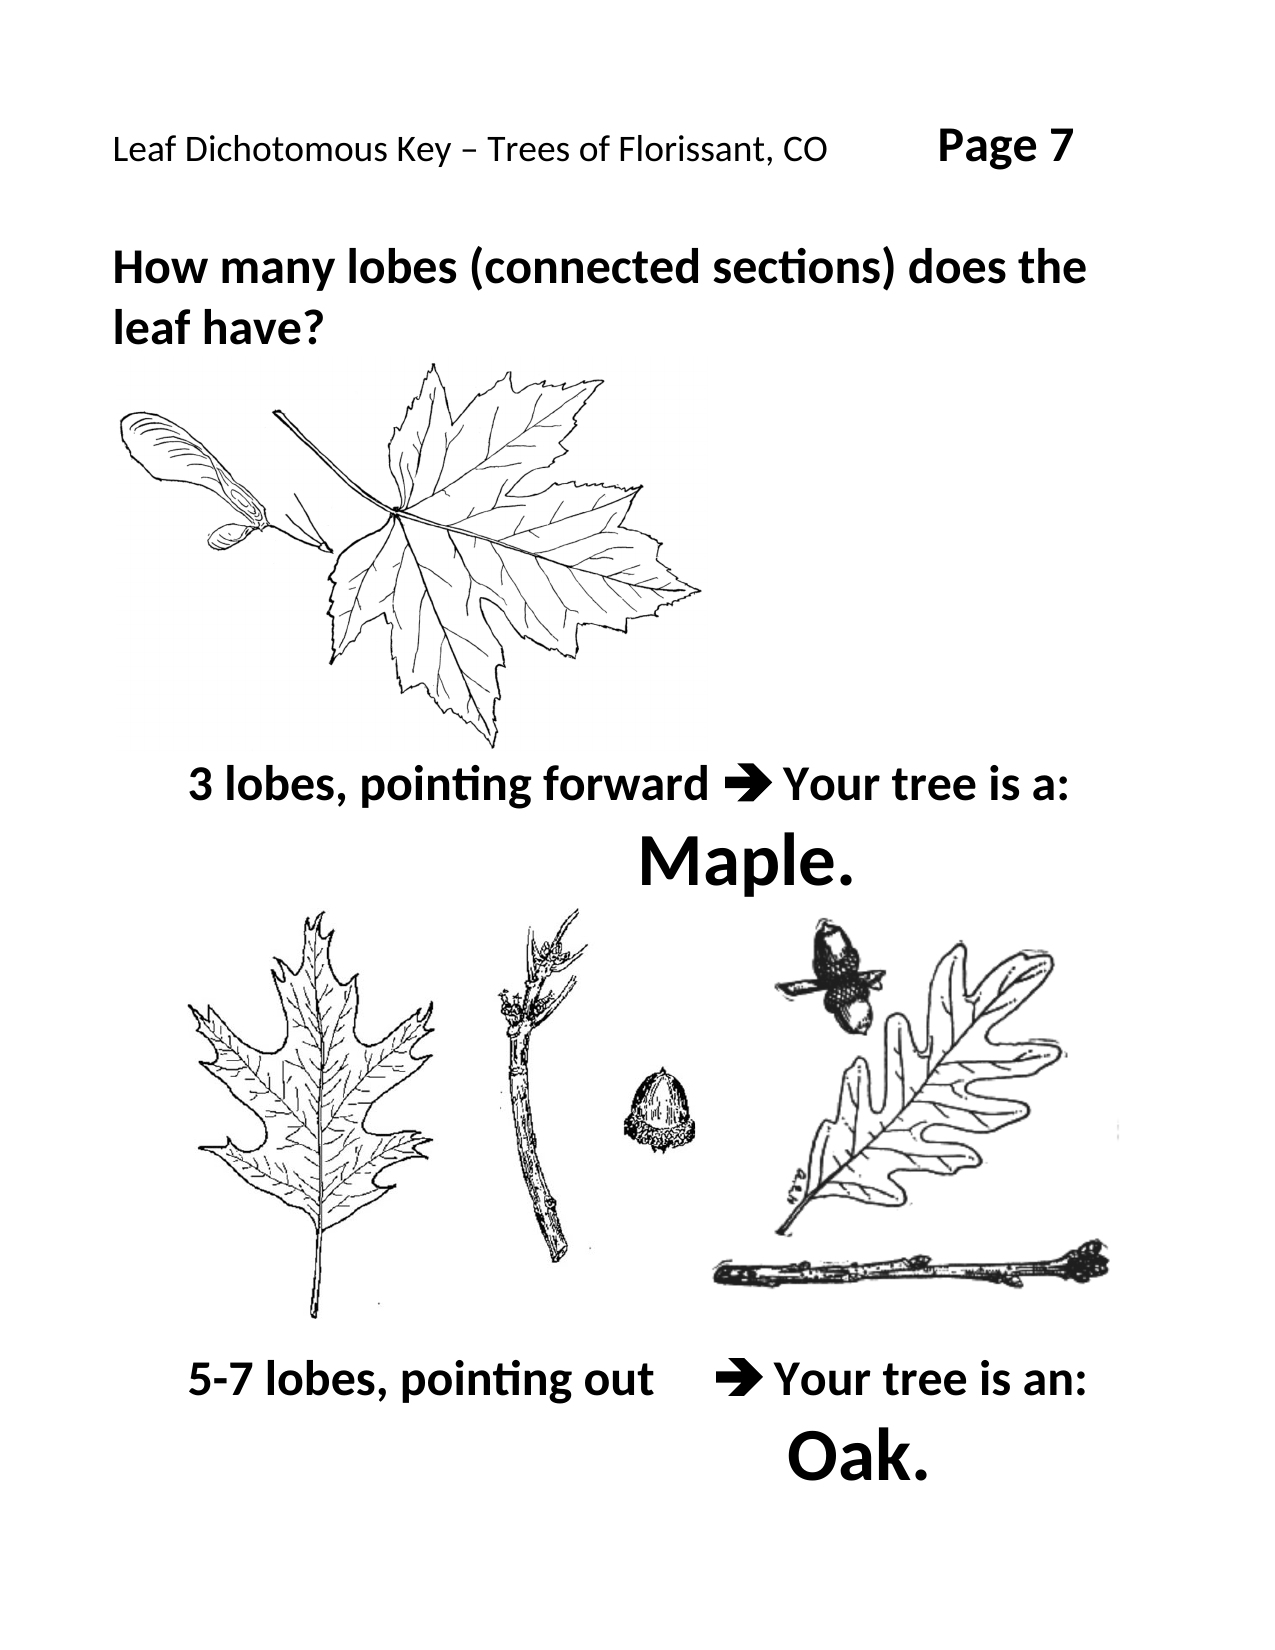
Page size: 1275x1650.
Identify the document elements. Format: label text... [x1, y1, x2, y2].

picture [698, 904, 1119, 1318]
text Leaf Dichotomous Key – Trees of Florissant, CO Page 7 [112, 112, 1162, 173]
text How many lobes (connected sections) does the leaf have? [112, 234, 1162, 357]
picture [117, 358, 708, 751]
picture [187, 908, 696, 1319]
text 3 lobes, pointing forward Your tree is a: [112, 752, 1162, 813]
text 5-7 lobes, pointing out Your tree is an: [112, 1346, 1162, 1407]
text Oak. [712, 1407, 1162, 1499]
